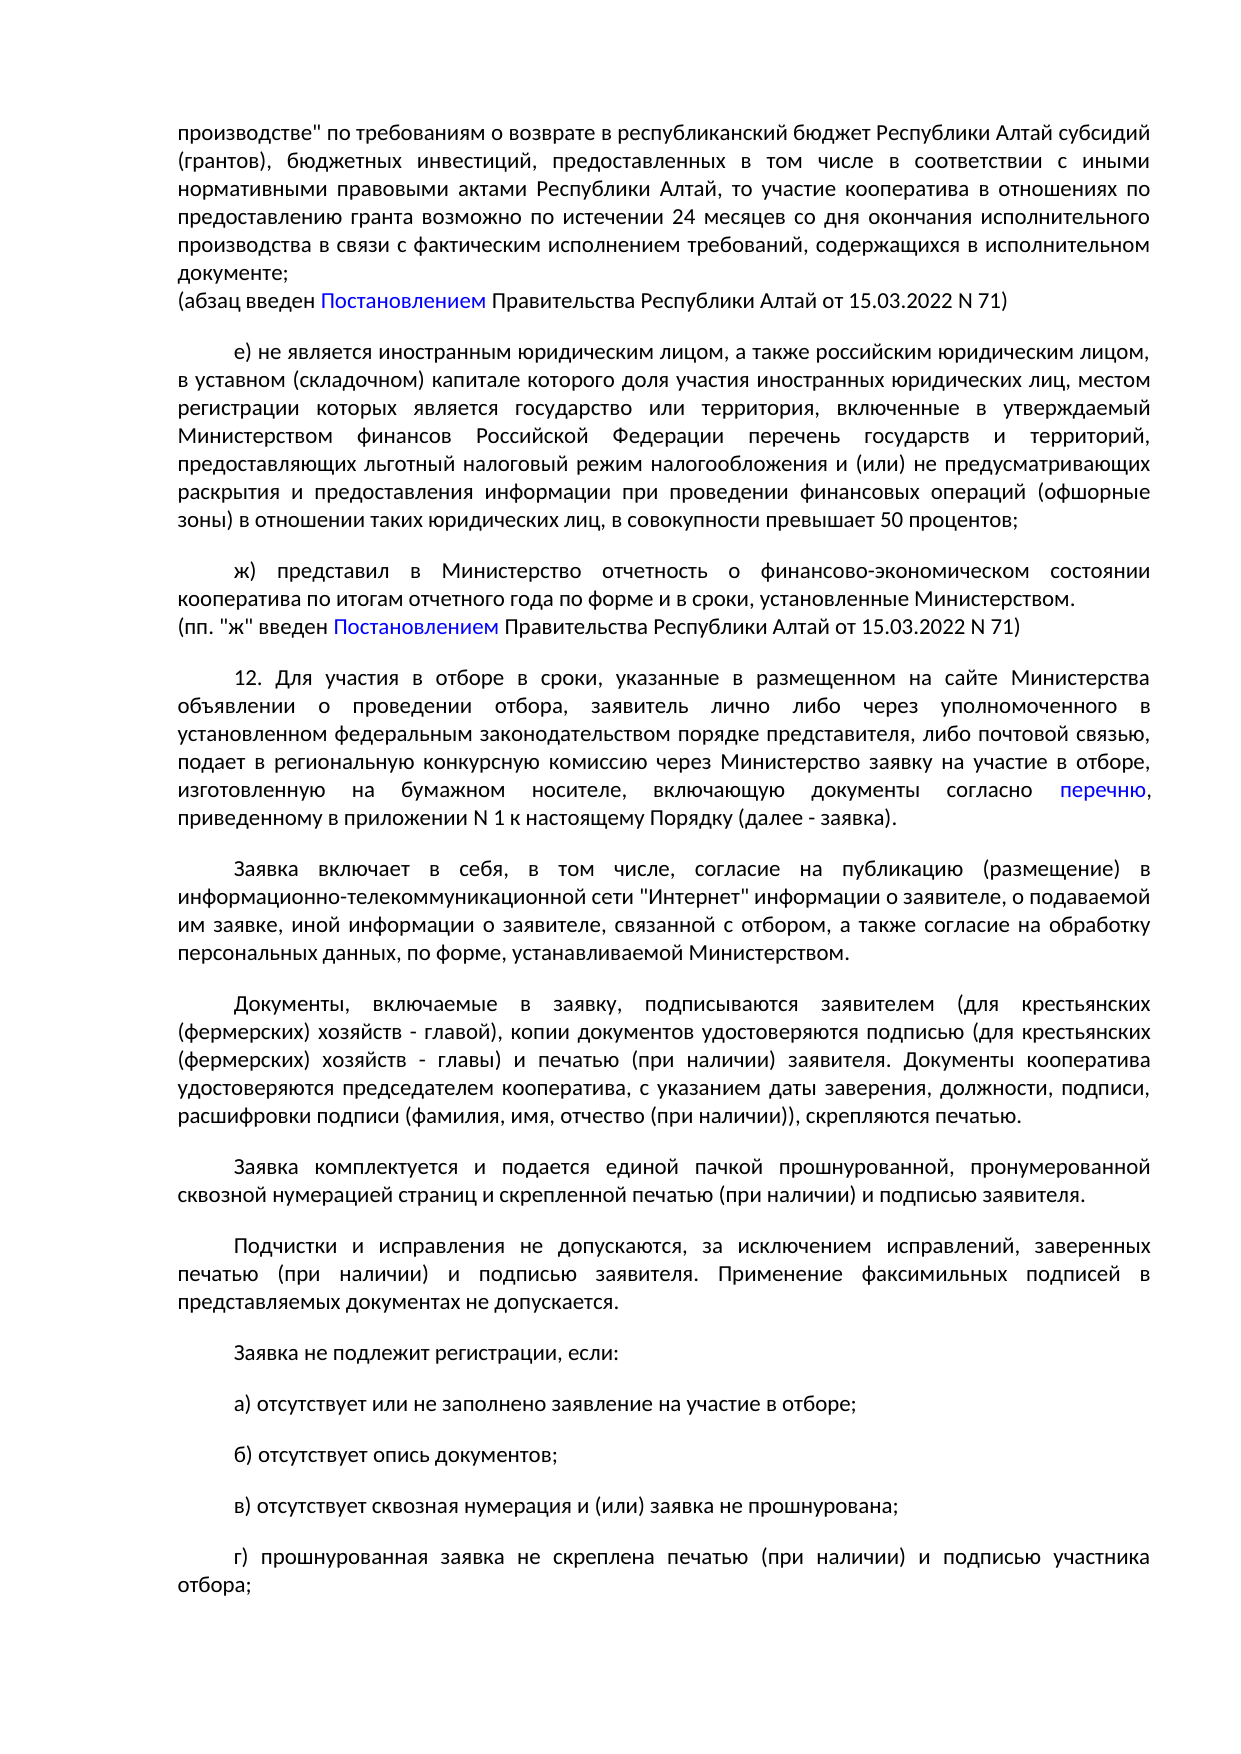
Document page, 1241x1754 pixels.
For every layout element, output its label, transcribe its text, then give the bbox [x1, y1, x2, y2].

text в) отсутствует сквозная нумерация и (или) заявка не прошнурована; [177, 1491, 1152, 1519]
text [177, 118, 1152, 286]
text Документы, включаемые в заявку, подписываются заявителем (для крестьянских (фермерских) хозяйств - главой), копии документов удостоверяются подписью (для крестьянских (фермерских) хозяйств - главы) и печатью (при наличии) заявителя. Документы кооператива удостоверяются председателем кооператива, с указанием даты заверения, должности, подписи, расшифровки подписи (фамилия, имя, отчество (при наличии)), скрепляются печатью. [177, 989, 1152, 1129]
text Заявка включает в себя, в том числе, согласие на публикацию (размещение) в информационно-телекоммуникационной сети "Интернет" информации о заявителе, о подаваемой им заявке, иной информации о заявителе, связанной с отбором, а также согласие на обработку персональных данных, по форме, устанавливаемой Министерством. [177, 854, 1152, 966]
text Заявка не подлежит регистрации, если: [177, 1338, 1152, 1366]
text б) отсутствует опись документов; [177, 1440, 1152, 1468]
text (пп. "ж" введен Постановлением Правительства Республики Алтай от 15.03.2022 N 71) [177, 612, 1152, 640]
text (абзац введен Постановлением Правительства Республики Алтай от 15.03.2022 N 71) [177, 286, 1152, 314]
text е) не является иностранным юридическим лицом, а также российским юридическим лицом, в уставном (складочном) капитале которого доля участия иностранных юридических лиц, местом регистрации которых является государство или территория, включенные в утверждаемый Министерством финансов Российской Федерации перечень государств и территорий, предоставляющих льготный налоговый режим налогообложения и (или) не предусматривающих раскрытия и предоставления информации при проведении финансовых операций (офшорные зоны) в отношении таких юридических лиц, в совокупности превышает 50 процентов; [177, 337, 1152, 533]
text Заявка комплектуется и подается единой пачкой прошнурованной, пронумерованной сквозной нумерацией страниц и скрепленной печатью (при наличии) и подписью заявителя. [177, 1152, 1152, 1208]
text 12. Для участия в отборе в сроки, указанные в размещенном на сайте Министерства объявлении о проведении отбора, заявитель лично либо через уполномоченного в установленном федеральным законодательством порядке представителя, либо почтовой связью, подает в региональную конкурсную комиссию через Министерство заявку на участие в отборе, изготовленную на бумажном носителе, включающую документы согласно перечню, приведенному в приложении N 1 к настоящему Порядку (далее - заявка). [177, 663, 1152, 831]
text Подчистки и исправления не допускаются, за исключением исправлений, заверенных печатью (при наличии) и подписью заявителя. Применение факсимильных подписей в представляемых документах не допускается. [177, 1231, 1152, 1315]
text ж) представил в Министерство отчетность о финансово-экономическом состоянии кооператива по итогам отчетного года по форме и в сроки, установленные Министерством. [177, 556, 1152, 612]
text а) отсутствует или не заполнено заявление на участие в отборе; [177, 1389, 1152, 1417]
text г) прошнурованная заявка не скреплена печатью (при наличии) и подписью участника отбора; [177, 1542, 1152, 1598]
